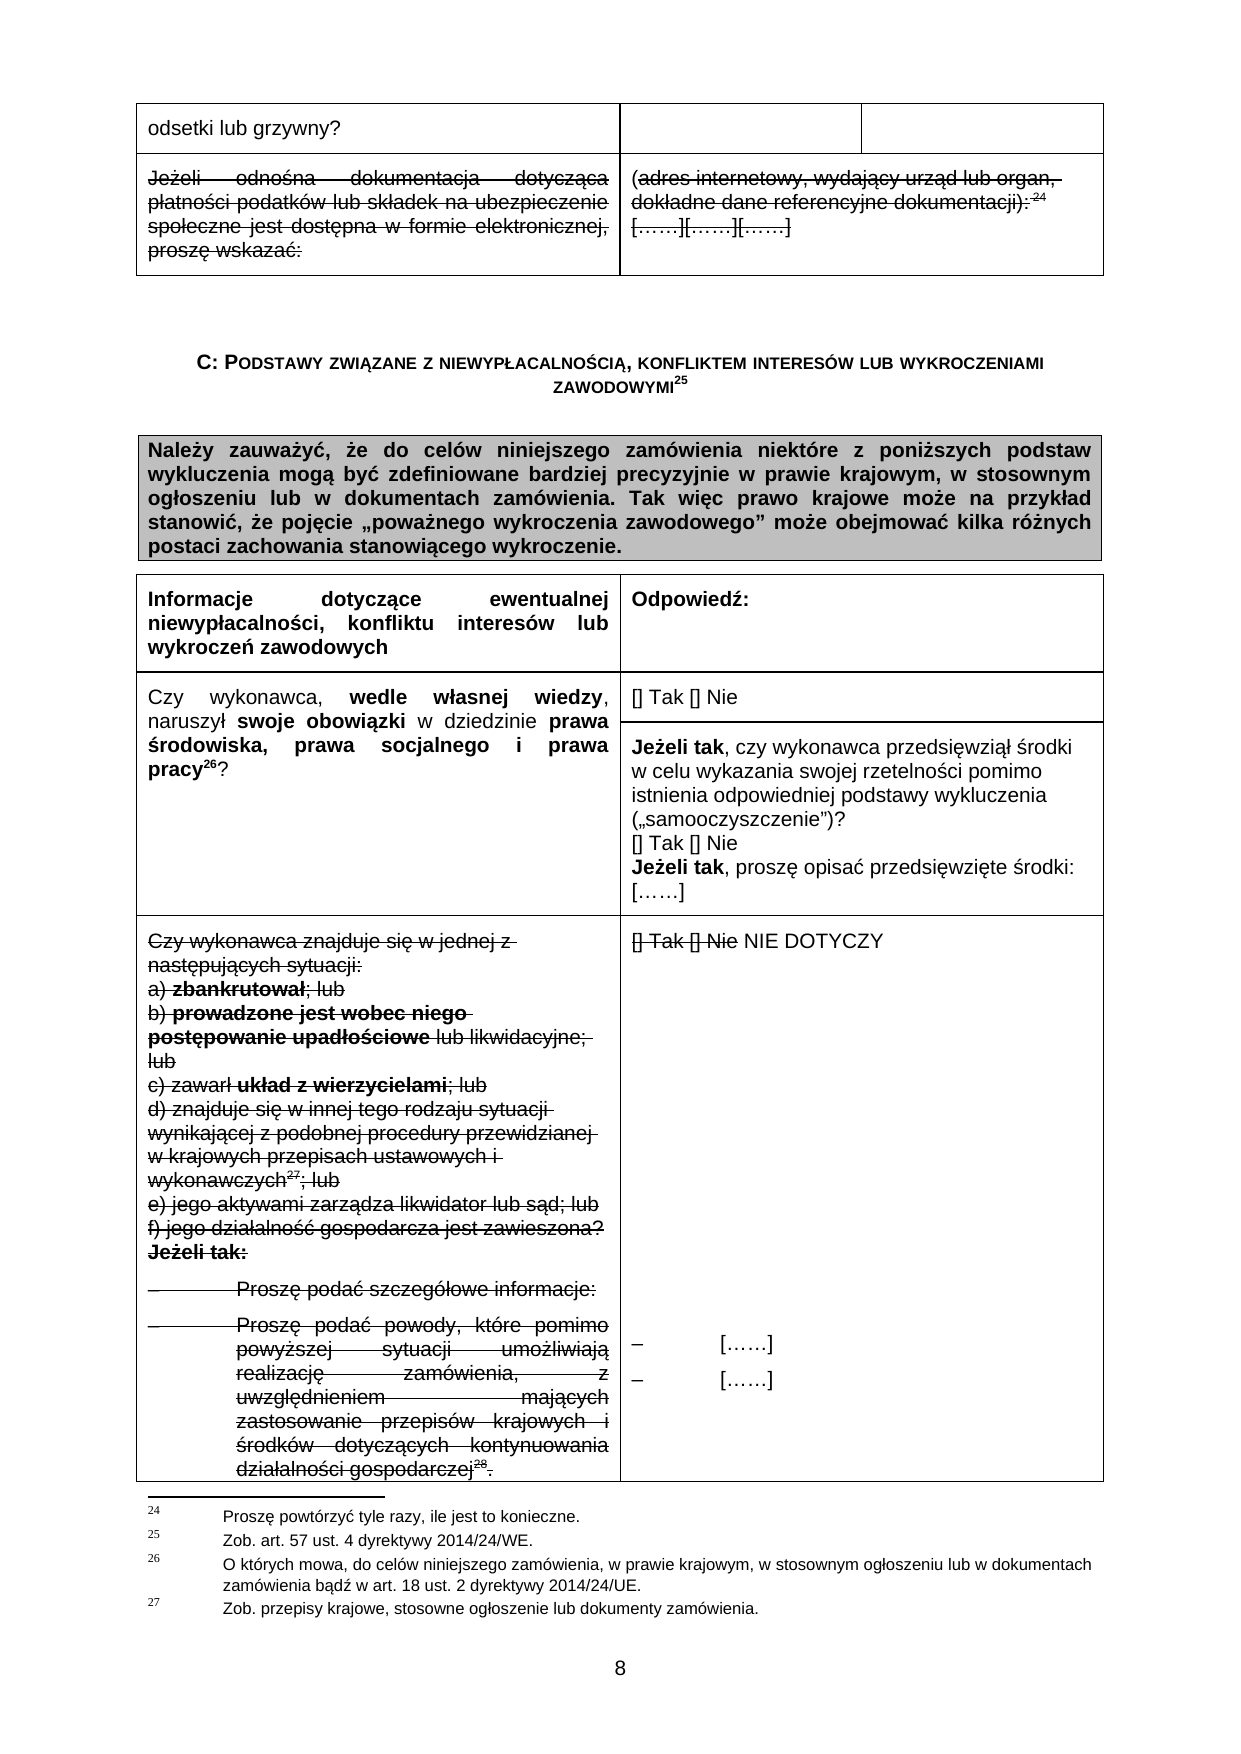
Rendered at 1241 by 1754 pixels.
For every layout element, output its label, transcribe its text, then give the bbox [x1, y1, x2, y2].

table_cell Jeżeli tak, czy wykonawca przedsięwziął środki w celu wykazania swojej rzetelności pomimo istnienia odpowiedniej podstawy wykluczenia („samooczyszczenie”)? [] Tak [] Nie Jeżeli tak, proszę opisać przedsięwzięte środki: [……] [621, 723, 1103, 915]
table_cell [] Tak [] Nie [621, 673, 1103, 721]
table_cell Czy wykonawca, wedle własnej wiedzy, naruszył swoje obowiązki w dziedzinie prawa środowiska, prawa socjalnego i prawa pracy? [137, 673, 620, 915]
table_header Informacje dotyczące ewentualnej niewypłacalności, konfliktu interesów lub wykroczeń zawodowych [137, 575, 620, 671]
text Należy zauważyć, że do celów niniejszego zamówienia niektóre z poniższych podstaw wykluczenia mogą być zdefiniowane bardziej precyzyjnie w prawie krajowym, w stosownym ogłoszeniu lub w dokumentach zamówienia. Tak więc prawo krajowe może na przykład stanowić, że pojęcie „poważnego wykroczenia zawodowego” może obejmować kilka różnych postaci zachowania stanowiącego wykroczenie. [139, 436, 1101, 560]
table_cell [862, 104, 1103, 153]
table_cell Jeżeli odnośna dokumentacja dotycząca płatności podatków lub składek na ubezpieczenie społeczne jest dostępna w formie elektronicznej, proszę wskazać: [137, 154, 619, 274]
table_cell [137, 916, 620, 1481]
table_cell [621, 104, 861, 153]
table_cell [621, 916, 1103, 1481]
title C: Podstawy związane z niewypłacalnością, konfliktem interesów lub wykroczeniami zawodowymi [148, 349, 1092, 397]
table_cell (adres internetowy, wydający urząd lub organ, dokładne dane referencyjne dokumentacji): [……][……][……] [621, 154, 1103, 274]
table_header Odpowiedź: [621, 575, 1103, 671]
